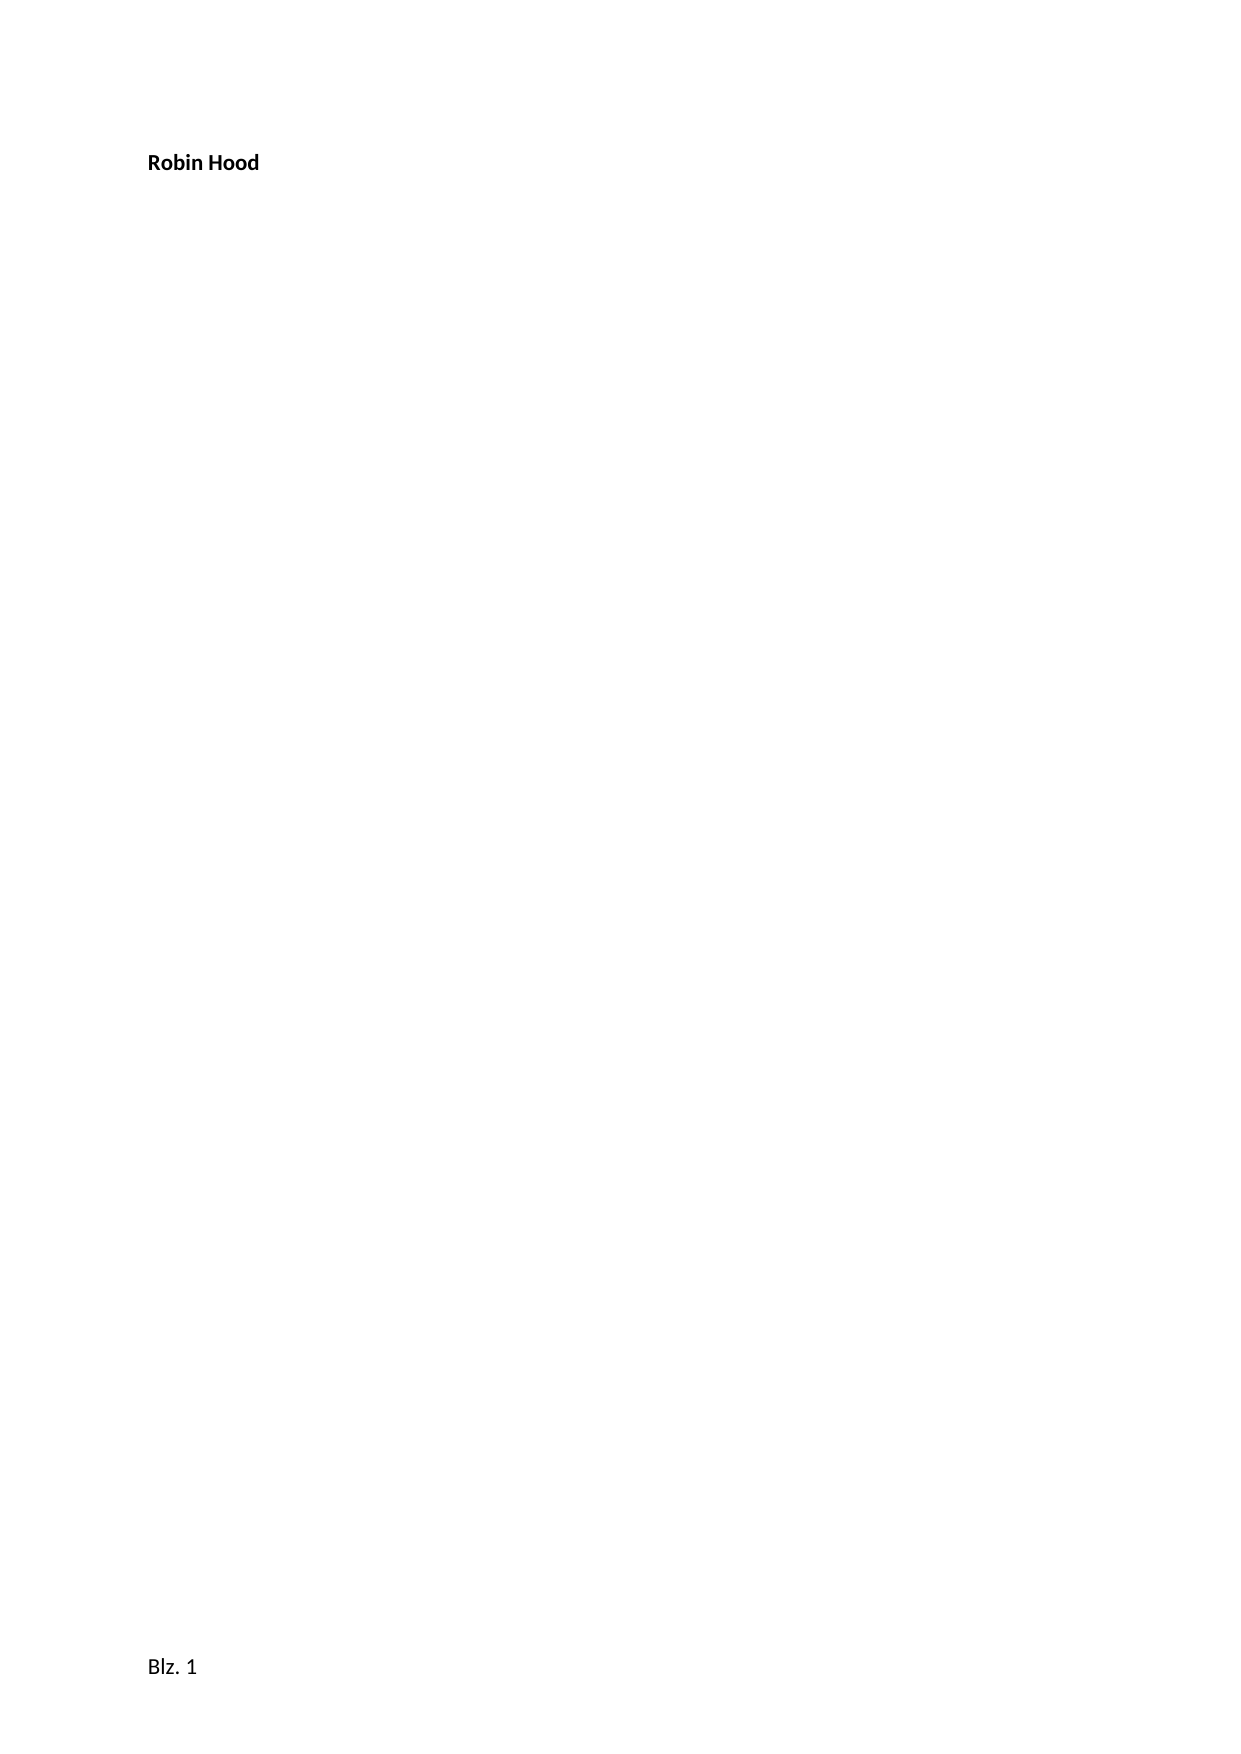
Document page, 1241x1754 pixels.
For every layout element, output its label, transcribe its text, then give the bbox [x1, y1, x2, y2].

text Robin Hood [148, 148, 1093, 176]
